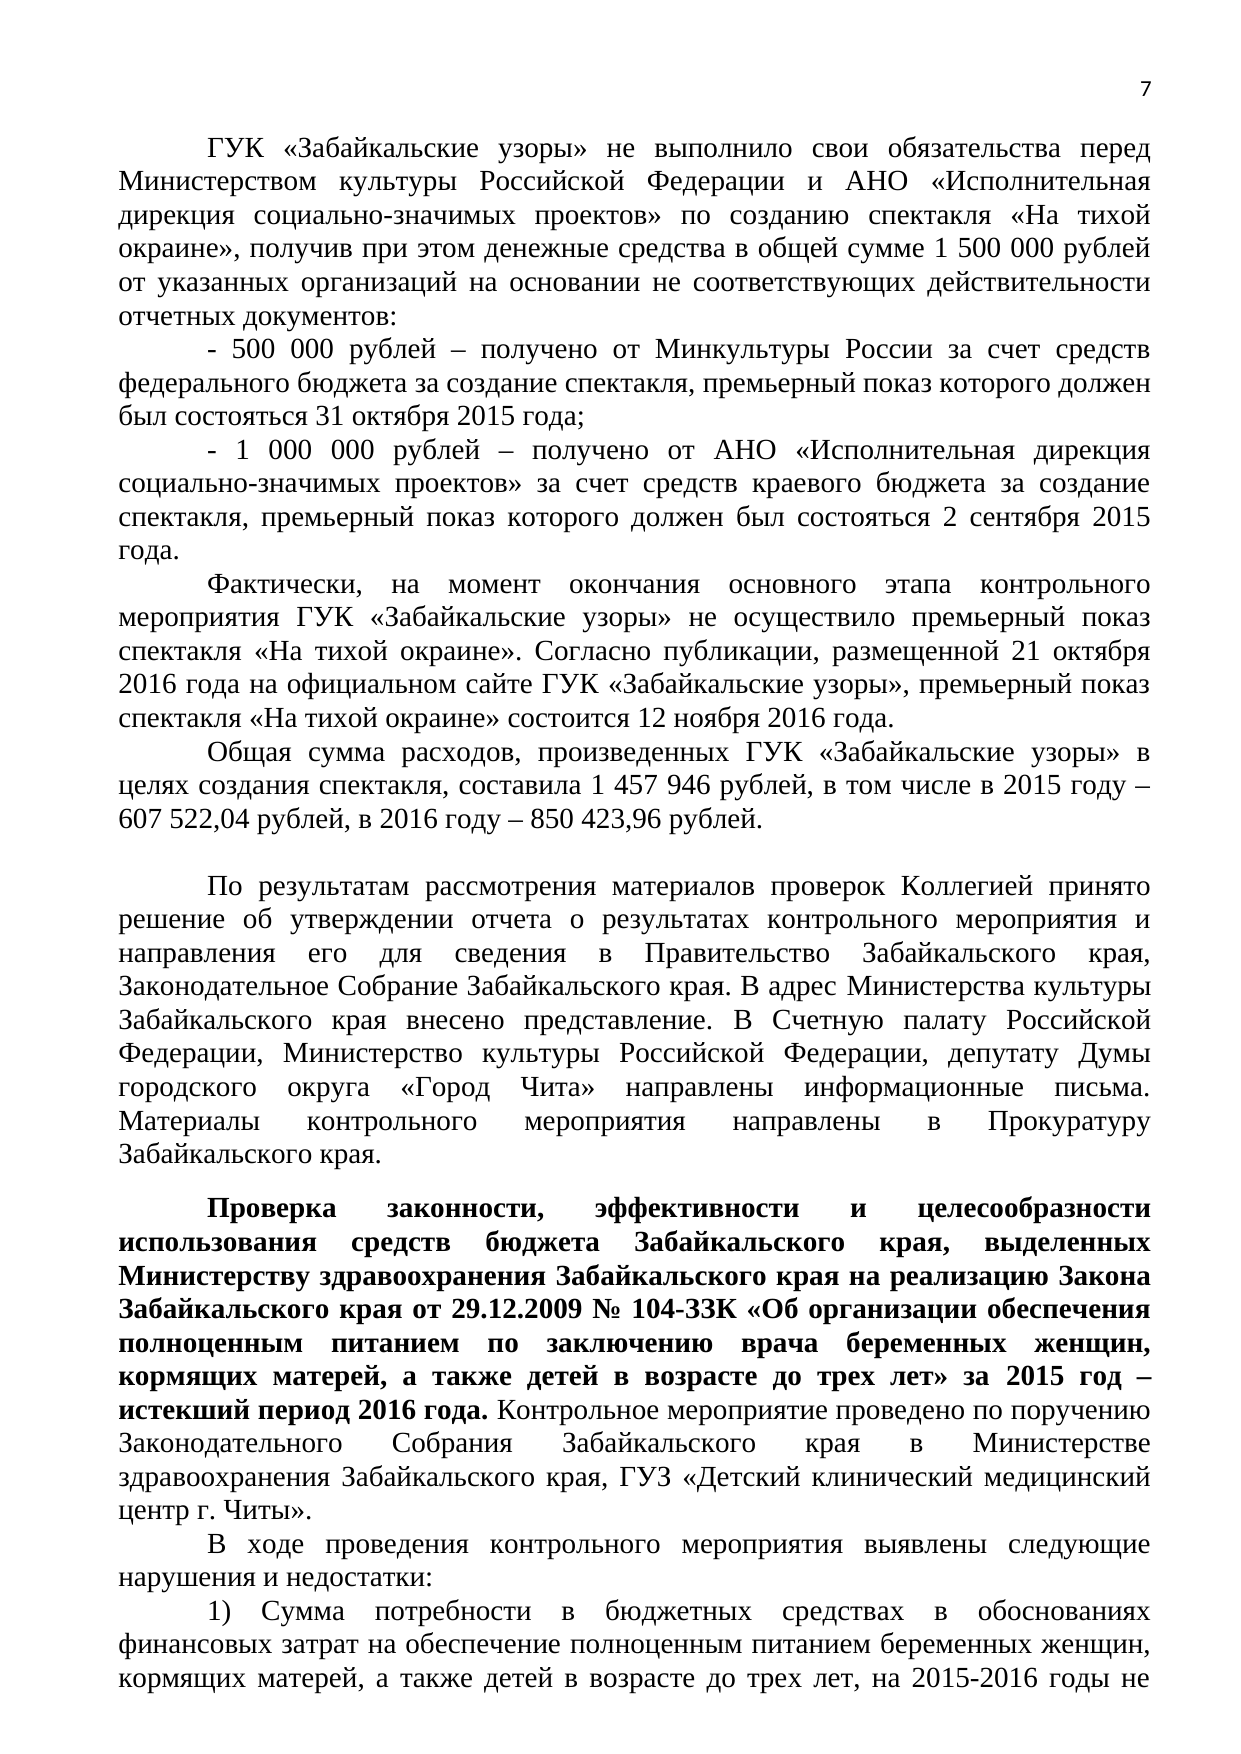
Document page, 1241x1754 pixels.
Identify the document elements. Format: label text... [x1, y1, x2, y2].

text В ходе проведения контрольного мероприятия выявлены следующие нарушения и недостатки: [118, 1526, 1152, 1593]
text Фактически, на момент окончания основного этапа контрольного мероприятия ГУК «Забайкальские узоры» не осуществило премьерный показ спектакля «На тихой окраине». Согласно публикации, размещенной 21 октября 2016 года на официальном сайте ГУК «Забайкальские узоры», премьерный показ спектакля «На тихой окраине» состоится 12 ноября 2016 года. [118, 566, 1152, 734]
text Проверка законности, эффективности и целесообразности использования средств бюджета Забайкальского края, выделенных Министерству здравоохранения Забайкальского края на реализацию Закона Забайкальского края от 29.12.2009 № 104-ЗЗК «Об организации обеспечения полноценным питанием по заключению врача беременных женщин, кормящих матерей, а также детей в возрасте до трех лет» за 2015 год – истекший период 2016 года. Контрольное мероприятие проведено по поручению Законодательного Собрания Забайкальского края в Министерстве здравоохранения Забайкальского края, ГУЗ «Детский клинический медицинский центр г. Читы». [118, 1191, 1152, 1526]
text По результатам рассмотрения материалов проверок Коллегией принято решение об утверждении отчета о результатах контрольного мероприятия и направления его для сведения в Правительство Забайкальского края, Законодательное Собрание Забайкальского края. В адрес Министерства культуры Забайкальского края внесено представление. В Счетную палату Российской Федерации, Министерство культуры Российской Федерации, депутату Думы городского округа «Город Чита» направлены информационные письма. Материалы контрольного мероприятия направлены в Прокуратуру Забайкальского края. [118, 868, 1152, 1170]
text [118, 1593, 1152, 1694]
text - 500 000 рублей – получено от Минкультуры России за счет средств федерального бюджета за создание спектакля, премьерный показ которого должен был состояться 31 октября 2015 года; [118, 331, 1152, 432]
text Общая сумма расходов, произведенных ГУК «Забайкальские узоры» в целях создания спектакля, составила 1 457 946 рублей, в том числе в 2015 году – 607 522,04 рублей, в 2016 году – 850 423,96 рублей. [118, 734, 1152, 834]
text ГУК «Забайкальские узоры» не выполнило свои обязательства перед Министерством культуры Российской Федерации и АНО «Исполнительная дирекция социально-значимых проектов» по созданию спектакля «На тихой окраине», получив при этом денежные средства в общей сумме 1 500 000 рублей от указанных организаций на основании не соответствующих действительности отчетных документов: [118, 130, 1152, 331]
text - 1 000 000 рублей – получено от АНО «Исполнительная дирекция социально-значимых проектов» за счет средств краевого бюджета за создание спектакля, премьерный показ которого должен был состояться 2 сентября 2015 года. [118, 432, 1152, 566]
